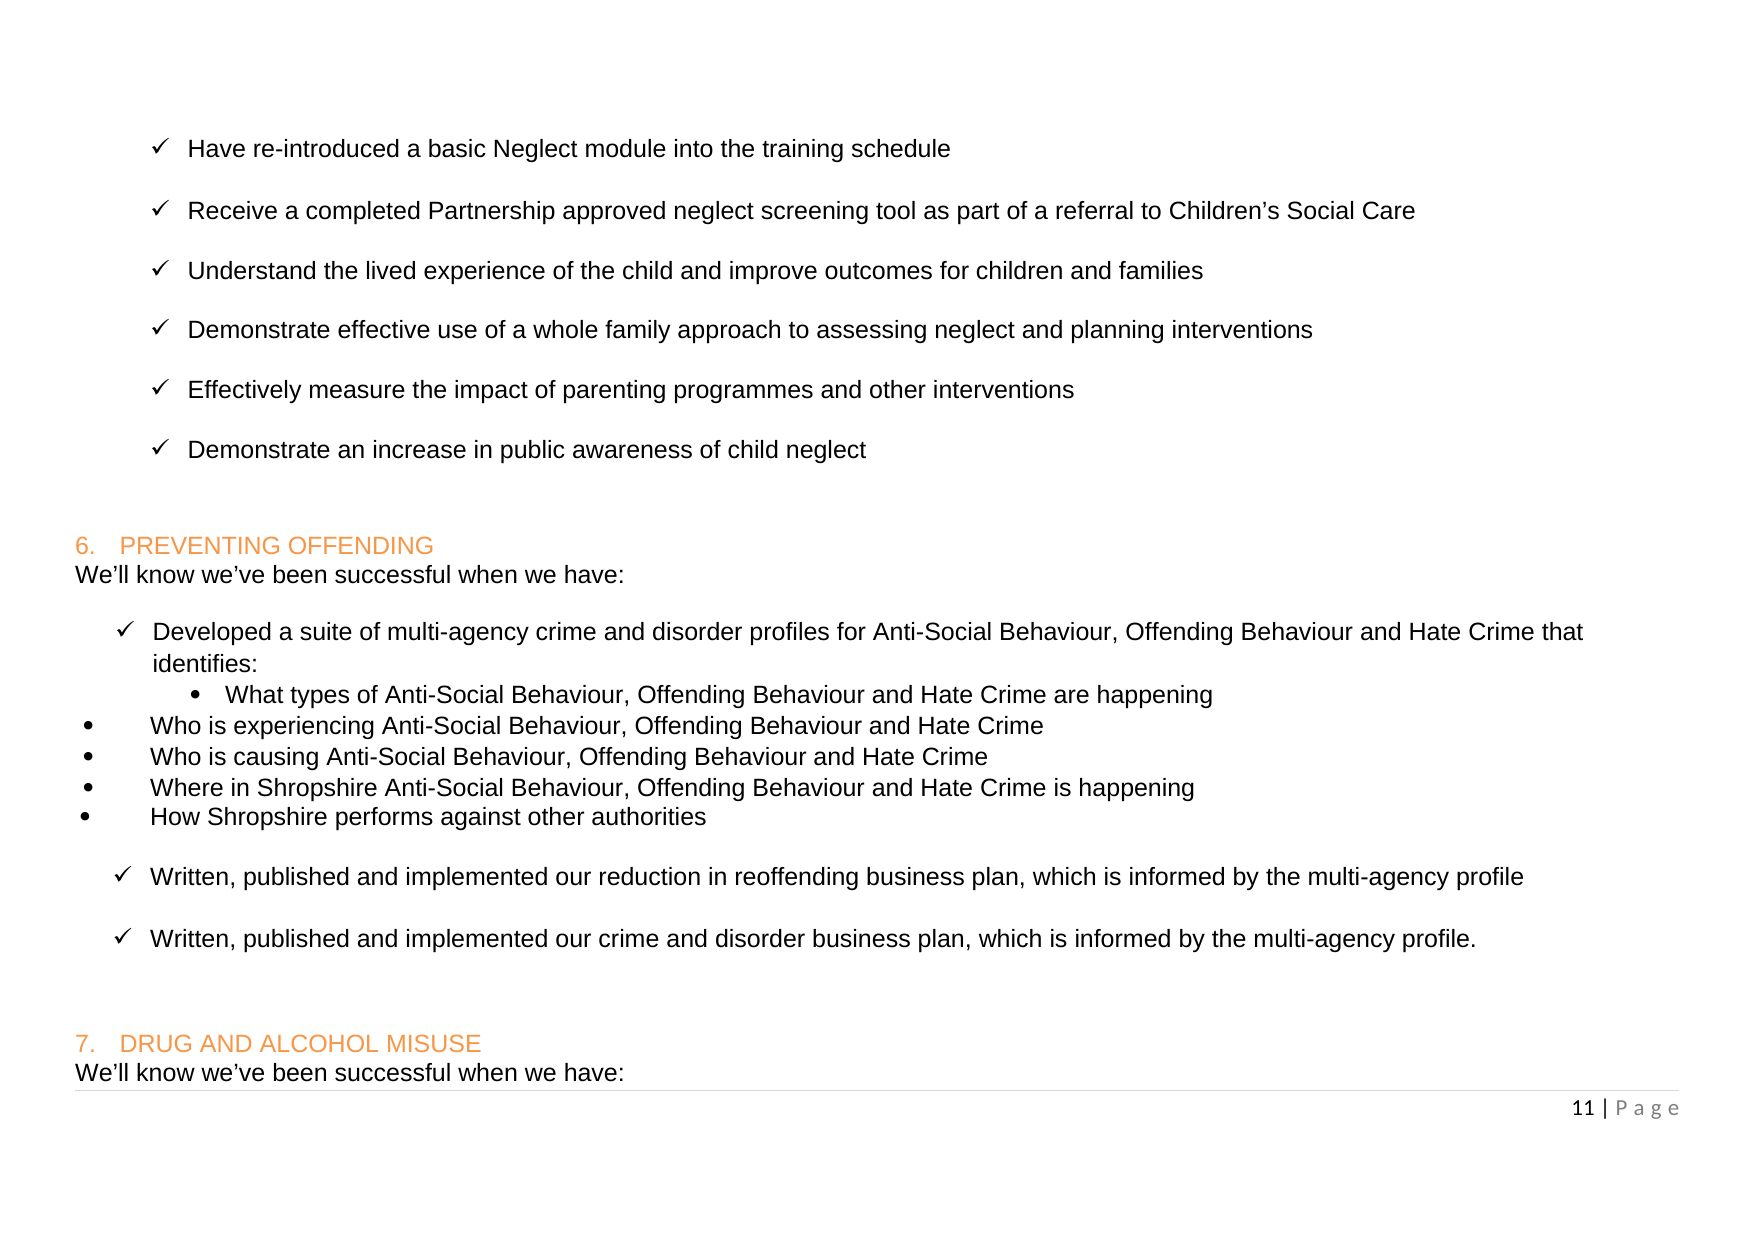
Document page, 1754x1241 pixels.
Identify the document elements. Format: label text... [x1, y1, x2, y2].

list What types of Anti-Social Behaviour, Offending Behaviour and Hate Crime are happening [182, 679, 1679, 708]
list Have re-introduced a basic Neglect module into the training schedule [150, 133, 1679, 162]
list Written, published and implemented our reduction in reoffending business plan, which is informed by the multi-agency profile [112, 862, 1679, 891]
subtitle PREVENTING OFFENDING [75, 531, 1679, 560]
list Understand the lived experience of the child and improve outcomes for children and families [150, 256, 1679, 284]
text We’ll know we’ve been successful when we have: [75, 1058, 1679, 1087]
text We’ll know we’ve been successful when we have: [75, 560, 1679, 589]
list Where in Shropshire Anti-Social Behaviour, Offending Behaviour and Hate Crime is happening [75, 773, 1679, 802]
list DRUG AND ALCOHOL MISUSE [75, 1029, 1679, 1058]
list Written, published and implemented our crime and disorder business plan, which is informed by the multi-agency profile. [112, 924, 1679, 953]
list Effectively measure the impact of parenting programmes and other interventions [150, 375, 1679, 404]
list Receive a completed Partnership approved neglect screening tool as part of a referral to Children’s Social Care [150, 196, 1679, 224]
list Who is causing Anti-Social Behaviour, Offending Behaviour and Hate Crime [75, 742, 1679, 771]
list Who is experiencing Anti-Social Behaviour, Offending Behaviour and Hate Crime [75, 711, 1679, 739]
list How Shropshire performs against other authorities [75, 802, 1679, 831]
list Demonstrate an increase in public awareness of child neglect [150, 435, 1679, 464]
list Demonstrate effective use of a whole family approach to assessing neglect and planning interventions [150, 316, 1679, 344]
list Developed a suite of multi-agency crime and disorder profiles for Anti-Social Behaviour, Offending Behaviour and Hate Crime that identifies: [115, 617, 1679, 677]
